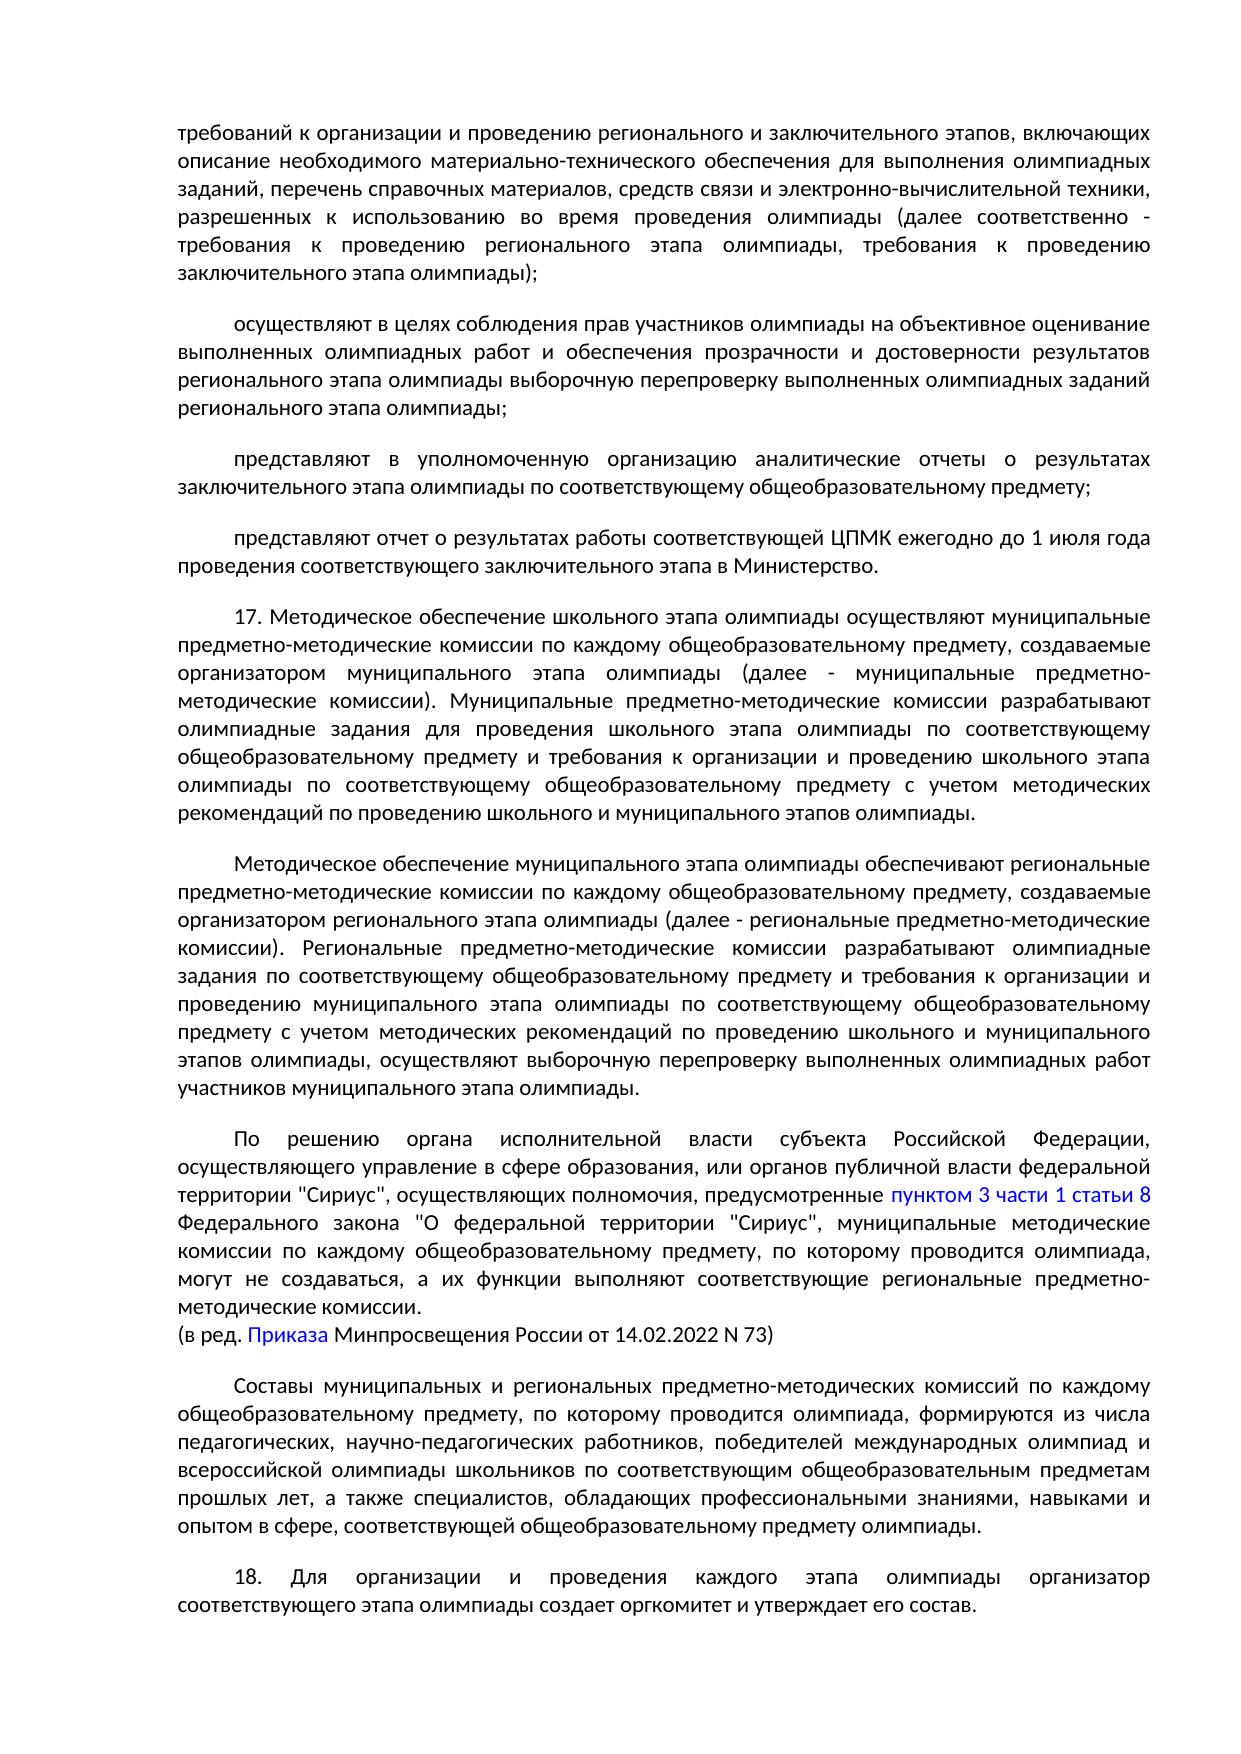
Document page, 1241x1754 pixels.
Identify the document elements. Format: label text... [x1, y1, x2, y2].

text 17. Методическое обеспечение школьного этапа олимпиады осуществляют муниципальные предметно-методические комиссии по каждому общеобразовательному предмету, создаваемые организатором муниципального этапа олимпиады (далее - муниципальные предметно-методические комиссии). Муниципальные предметно-методические комиссии разрабатывают олимпиадные задания для проведения школьного этапа олимпиады по соответствующему общеобразовательному предмету и требования к организации и проведению школьного этапа олимпиады по соответствующему общеобразовательному предмету с учетом методических рекомендаций по проведению школьного и муниципального этапов олимпиады. [177, 602, 1152, 826]
text осуществляют в целях соблюдения прав участников олимпиады на объективное оценивание выполненных олимпиадных работ и обеспечения прозрачности и достоверности результатов регионального этапа олимпиады выборочную перепроверку выполненных олимпиадных заданий регионального этапа олимпиады; [177, 309, 1152, 421]
text Составы муниципальных и региональных предметно-методических комиссий по каждому общеобразовательному предмету, по которому проводится олимпиада, формируются из числа педагогических, научно-педагогических работников, победителей международных олимпиад и всероссийской олимпиады школьников по соответствующим общеобразовательным предметам прошлых лет, а также специалистов, обладающих профессиональными знаниями, навыками и опытом в сфере, соответствующей общеобразовательному предмету олимпиады. [177, 1371, 1152, 1539]
text (в ред. Приказа Минпросвещения России от 14.02.2022 N 73) [177, 1320, 1152, 1348]
text Методическое обеспечение муниципального этапа олимпиады обеспечивают региональные предметно-методические комиссии по каждому общеобразовательному предмету, создаваемые организатором регионального этапа олимпиады (далее - региональные предметно-методические комиссии). Региональные предметно-методические комиссии разрабатывают олимпиадные задания по соответствующему общеобразовательному предмету и требования к организации и проведению муниципального этапа олимпиады по соответствующему общеобразовательному предмету с учетом методических рекомендаций по проведению школьного и муниципального этапов олимпиады, осуществляют выборочную перепроверку выполненных олимпиадных работ участников муниципального этапа олимпиады. [177, 849, 1152, 1101]
text представляют отчет о результатах работы соответствующей ЦПМК ежегодно до 1 июля года проведения соответствующего заключительного этапа в Министерство. [177, 523, 1152, 579]
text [177, 118, 1152, 286]
text представляют в уполномоченную организацию аналитические отчеты о результатах заключительного этапа олимпиады по соответствующему общеобразовательному предмету; [177, 444, 1152, 500]
text По решению органа исполнительной власти субъекта Российской Федерации, осуществляющего управление в сфере образования, или органов публичной власти федеральной территории "Сириус", осуществляющих полномочия, предусмотренные пунктом 3 части 1 статьи 8 Федерального закона "О федеральной территории "Сириус", муниципальные методические комиссии по каждому общеобразовательному предмету, по которому проводится олимпиада, могут не создаваться, а их функции выполняют соответствующие региональные предметно-методические комиссии. [177, 1124, 1152, 1320]
text 18. Для организации и проведения каждого этапа олимпиады организатор соответствующего этапа олимпиады создает оргкомитет и утверждает его состав. [177, 1562, 1152, 1618]
